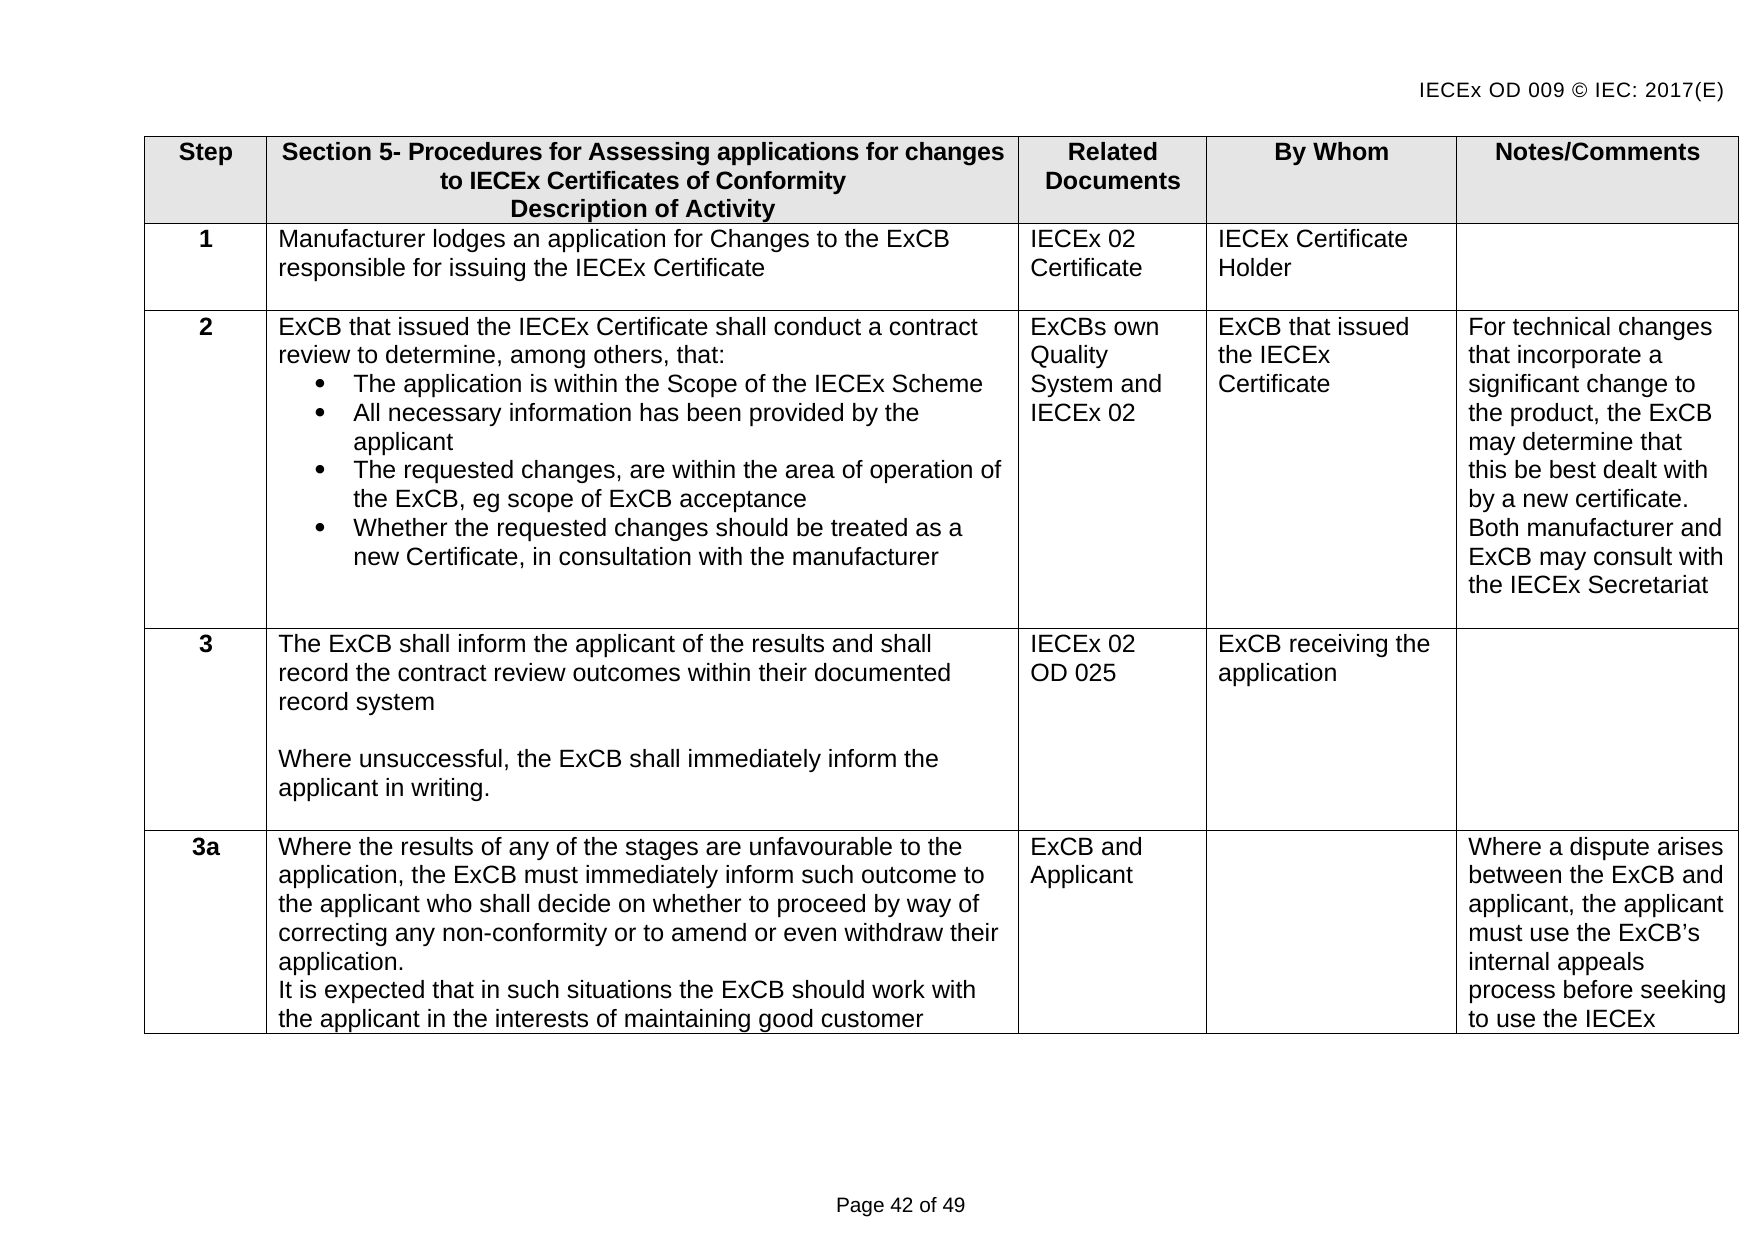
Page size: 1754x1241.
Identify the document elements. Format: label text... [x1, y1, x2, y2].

table_cell [1457, 629, 1738, 830]
table_cell ExCB and Applicant [1019, 831, 1206, 1033]
table_header Related Documents [1019, 137, 1206, 223]
table_cell IECEx 02 Certificate [1019, 224, 1206, 310]
table_header Notes/Comments [1457, 137, 1738, 223]
table_cell [1457, 224, 1738, 310]
table_cell Manufacturer lodges an application for Changes to the ExCB responsible for issuing the IECEx Certificate [267, 224, 1018, 310]
table_cell IECEx 02 OD 025 [1019, 629, 1206, 830]
table_cell IECEx Certificate Holder [1207, 224, 1456, 310]
table_header Step [145, 137, 266, 223]
table_cell ExCB that issued the IECEx Certificate shall conduct a contract review to determine, among others, that: The application is within the Scope of the IECEx Scheme All necessary information has been provided by the applicant The requested changes, are within the area of operation of the ExCB, eg scope of ExCB acceptance Whether the requested changes should be treated as a new Certificate, in consultation with the manufacturer [267, 311, 1018, 628]
table_cell [1207, 831, 1456, 1033]
table_header Section 5- Procedures for Assessing applications for changes to IECEx Certificates of Conformity Description of Activity [267, 137, 1018, 223]
table_cell 3 [145, 629, 266, 830]
table_cell 1 [145, 224, 266, 310]
table_cell ExCB that issued the IECEx Certificate [1207, 311, 1456, 628]
table_cell ExCB receiving the application [1207, 629, 1456, 830]
table_header By Whom [1207, 137, 1456, 223]
table_cell 2 [145, 311, 266, 628]
table_cell For technical changes that incorporate a significant change to the product, the ExCB may determine that this be best dealt with by a new certificate. Both manufacturer and ExCB may consult with the IECEx Secretariat [1457, 311, 1738, 628]
table_cell The ExCB shall inform the applicant of the results and shall record the contract review outcomes within their documented record system Where unsuccessful, the ExCB shall immediately inform the applicant in writing. [267, 629, 1018, 830]
table_cell 3a [145, 831, 266, 1033]
table_cell ExCBs own Quality System and IECEx 02 [1019, 311, 1206, 628]
